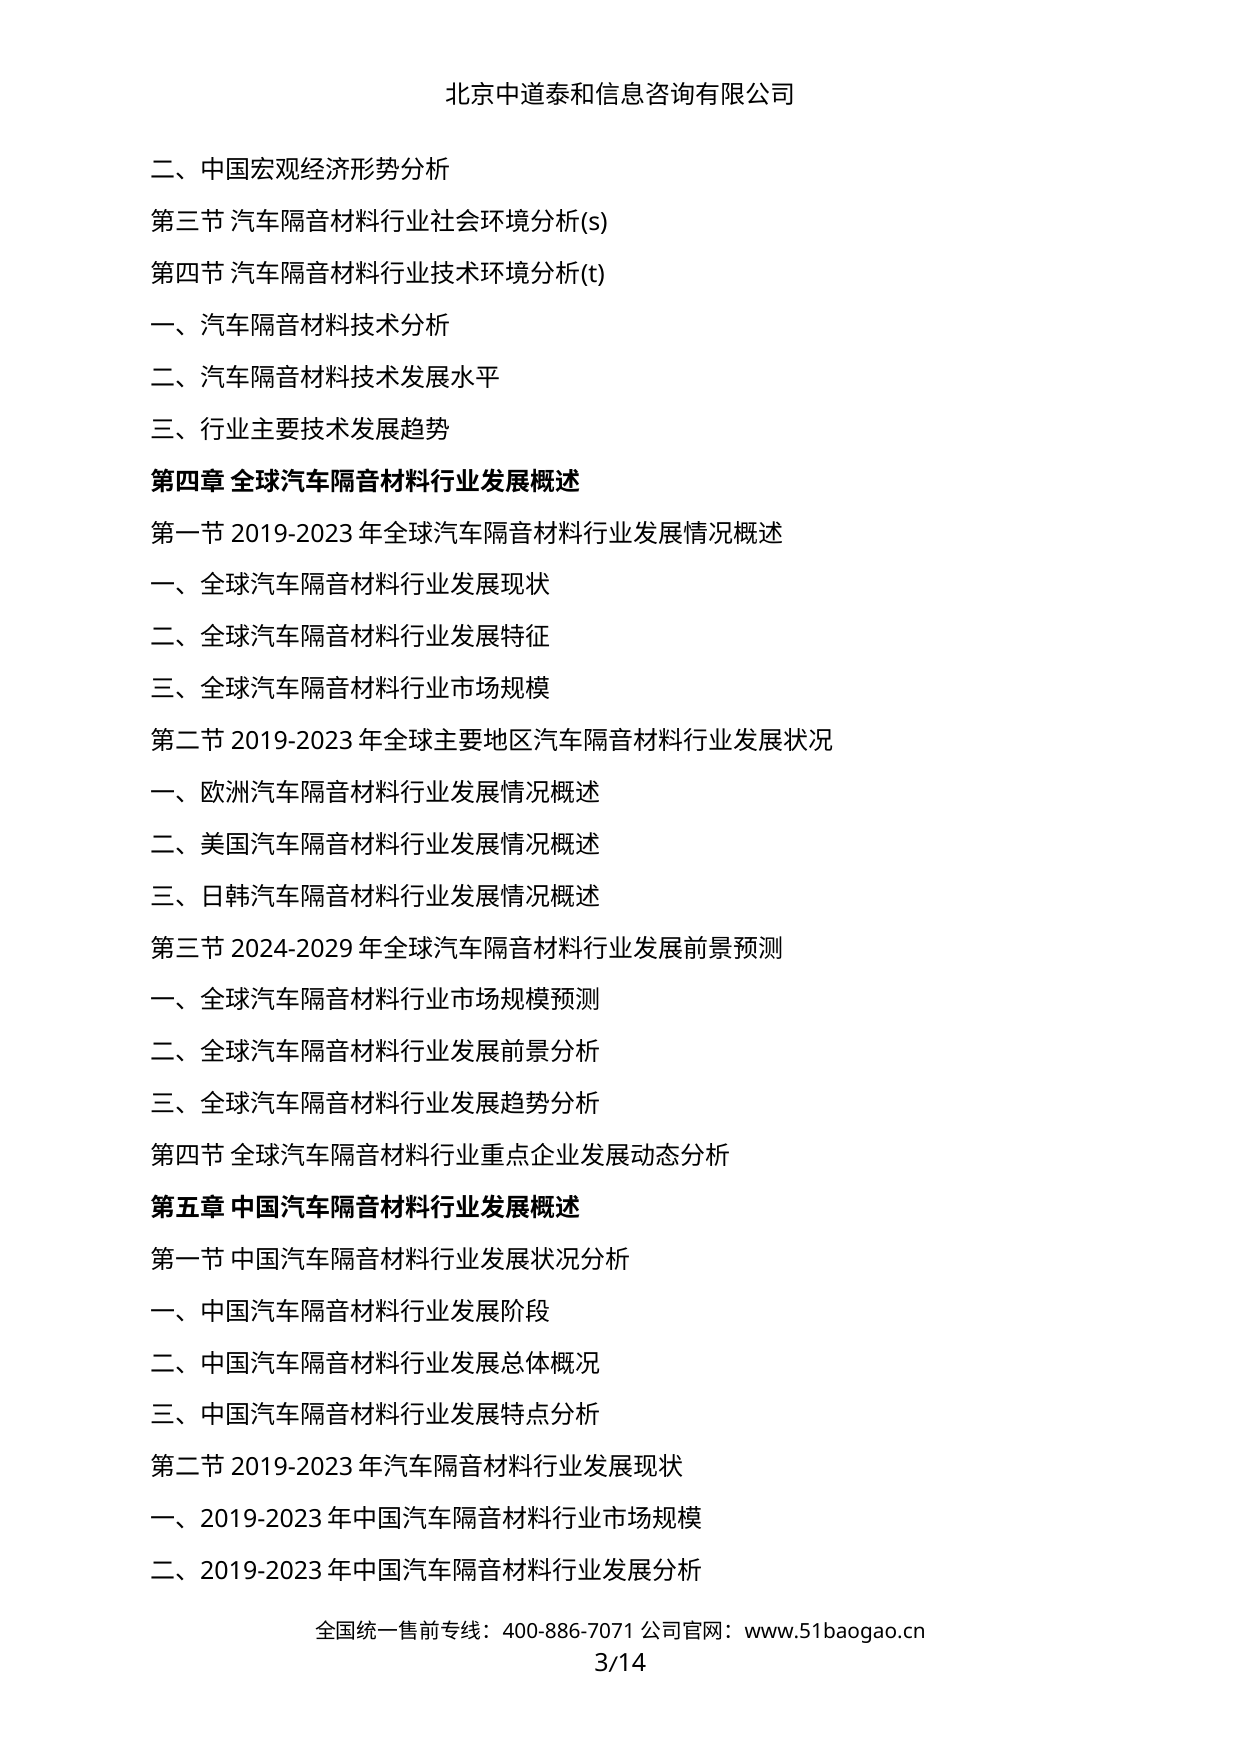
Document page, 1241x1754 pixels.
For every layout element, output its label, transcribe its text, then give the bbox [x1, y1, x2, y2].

text 二、全球汽车隔音材料行业发展前景分析 [150, 1032, 1090, 1068]
text 第四节 全球汽车隔音材料行业重点企业发展动态分析 [150, 1136, 1090, 1172]
text 第二节 2019-2023年汽车隔音材料行业发展现状 [150, 1447, 1090, 1483]
text 第四节 汽车隔音材料行业技术环境分析(t) [150, 254, 1090, 290]
text 三、全球汽车隔音材料行业发展趋势分析 [150, 1084, 1090, 1120]
text 二、全球汽车隔音材料行业发展特征 [150, 617, 1090, 653]
text 三、日韩汽车隔音材料行业发展情况概述 [150, 876, 1090, 912]
text 第一节 中国汽车隔音材料行业发展状况分析 [150, 1239, 1090, 1276]
text 一、欧洲汽车隔音材料行业发展情况概述 [150, 772, 1090, 809]
text 二、中国宏观经济形势分析 [150, 150, 1090, 186]
text 第三节 汽车隔音材料行业社会环境分析(s) [150, 202, 1090, 238]
text 二、2019-2023年中国汽车隔音材料行业发展分析 [150, 1551, 1090, 1587]
text 三、中国汽车隔音材料行业发展特点分析 [150, 1395, 1090, 1431]
text 一、全球汽车隔音材料行业市场规模预测 [150, 980, 1090, 1016]
text 第五章 中国汽车隔音材料行业发展概述 [150, 1187, 1090, 1224]
text 第一节 2019-2023年全球汽车隔音材料行业发展情况概述 [150, 513, 1090, 549]
text 第三节 2024-2029年全球汽车隔音材料行业发展前景预测 [150, 928, 1090, 964]
text 一、汽车隔音材料技术分析 [150, 306, 1090, 342]
text 一、中国汽车隔音材料行业发展阶段 [150, 1291, 1090, 1327]
text 三、全球汽车隔音材料行业市场规模 [150, 669, 1090, 705]
text 二、中国汽车隔音材料行业发展总体概况 [150, 1343, 1090, 1379]
text 二、美国汽车隔音材料行业发展情况概述 [150, 824, 1090, 861]
text 第二节 2019-2023年全球主要地区汽车隔音材料行业发展状况 [150, 721, 1090, 757]
text 三、行业主要技术发展趋势 [150, 409, 1090, 446]
text 第四章 全球汽车隔音材料行业发展概述 [150, 461, 1090, 497]
text 一、2019-2023年中国汽车隔音材料行业市场规模 [150, 1499, 1090, 1535]
text 二、汽车隔音材料技术发展水平 [150, 357, 1090, 394]
text 一、全球汽车隔音材料行业发展现状 [150, 565, 1090, 601]
